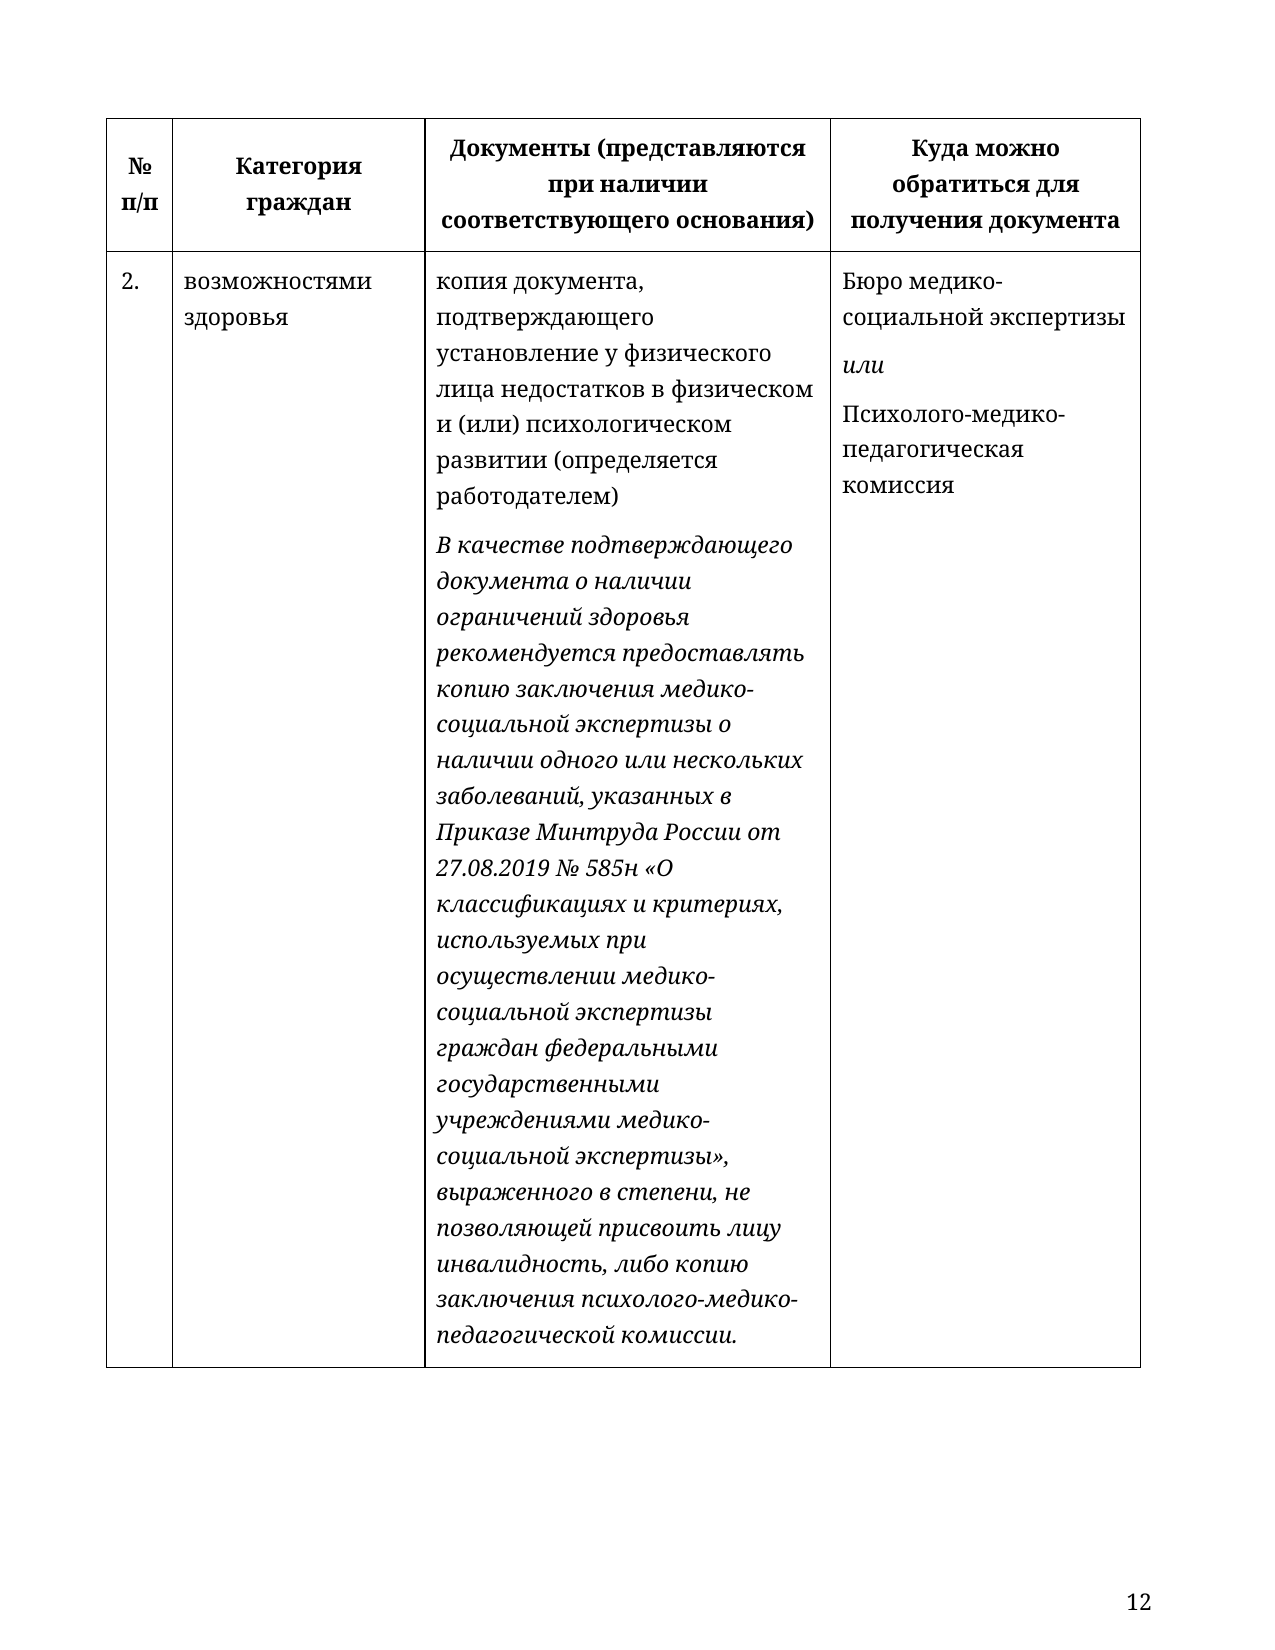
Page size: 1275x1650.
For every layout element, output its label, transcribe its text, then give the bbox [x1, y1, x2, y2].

table_header Категория граждан [173, 119, 424, 251]
table_cell копия документа, подтверждающего установление у физического лица недостатков в физическом и (или) психологическом развитии (определяется работодателем) В качестве подтверждающего документа о наличии ограничений здоровья рекомендуется предоставлять копию заключения медико-социальной экспертизы о наличии одного или нескольких заболеваний, указанных в Приказе Минтруда России от 27.08.2019 № 585н «О классификациях и критериях, используемых при осуществлении медико-социальной экспертизы граждан федеральными государственными учреждениями медико-социальной экспертизы», выраженного в степени, не позволяющей присвоить лицу инвалидность, либо копию заключения психолого-медико-педагогической комиссии. [426, 252, 830, 1367]
table_header № п/п [107, 119, 172, 251]
table_cell [107, 252, 172, 1367]
table_cell Инвалиды и лица с ограниченными возможностями здоровья [173, 252, 424, 1367]
table_header Документы (представляются при наличии соответствующего основания) [426, 119, 830, 251]
table_cell Бюро медико-социальной экспертизы или Психолого-медико-педагогическая комиссия [831, 252, 1140, 1367]
table_header Куда можно обратиться для получения документа [831, 119, 1140, 251]
